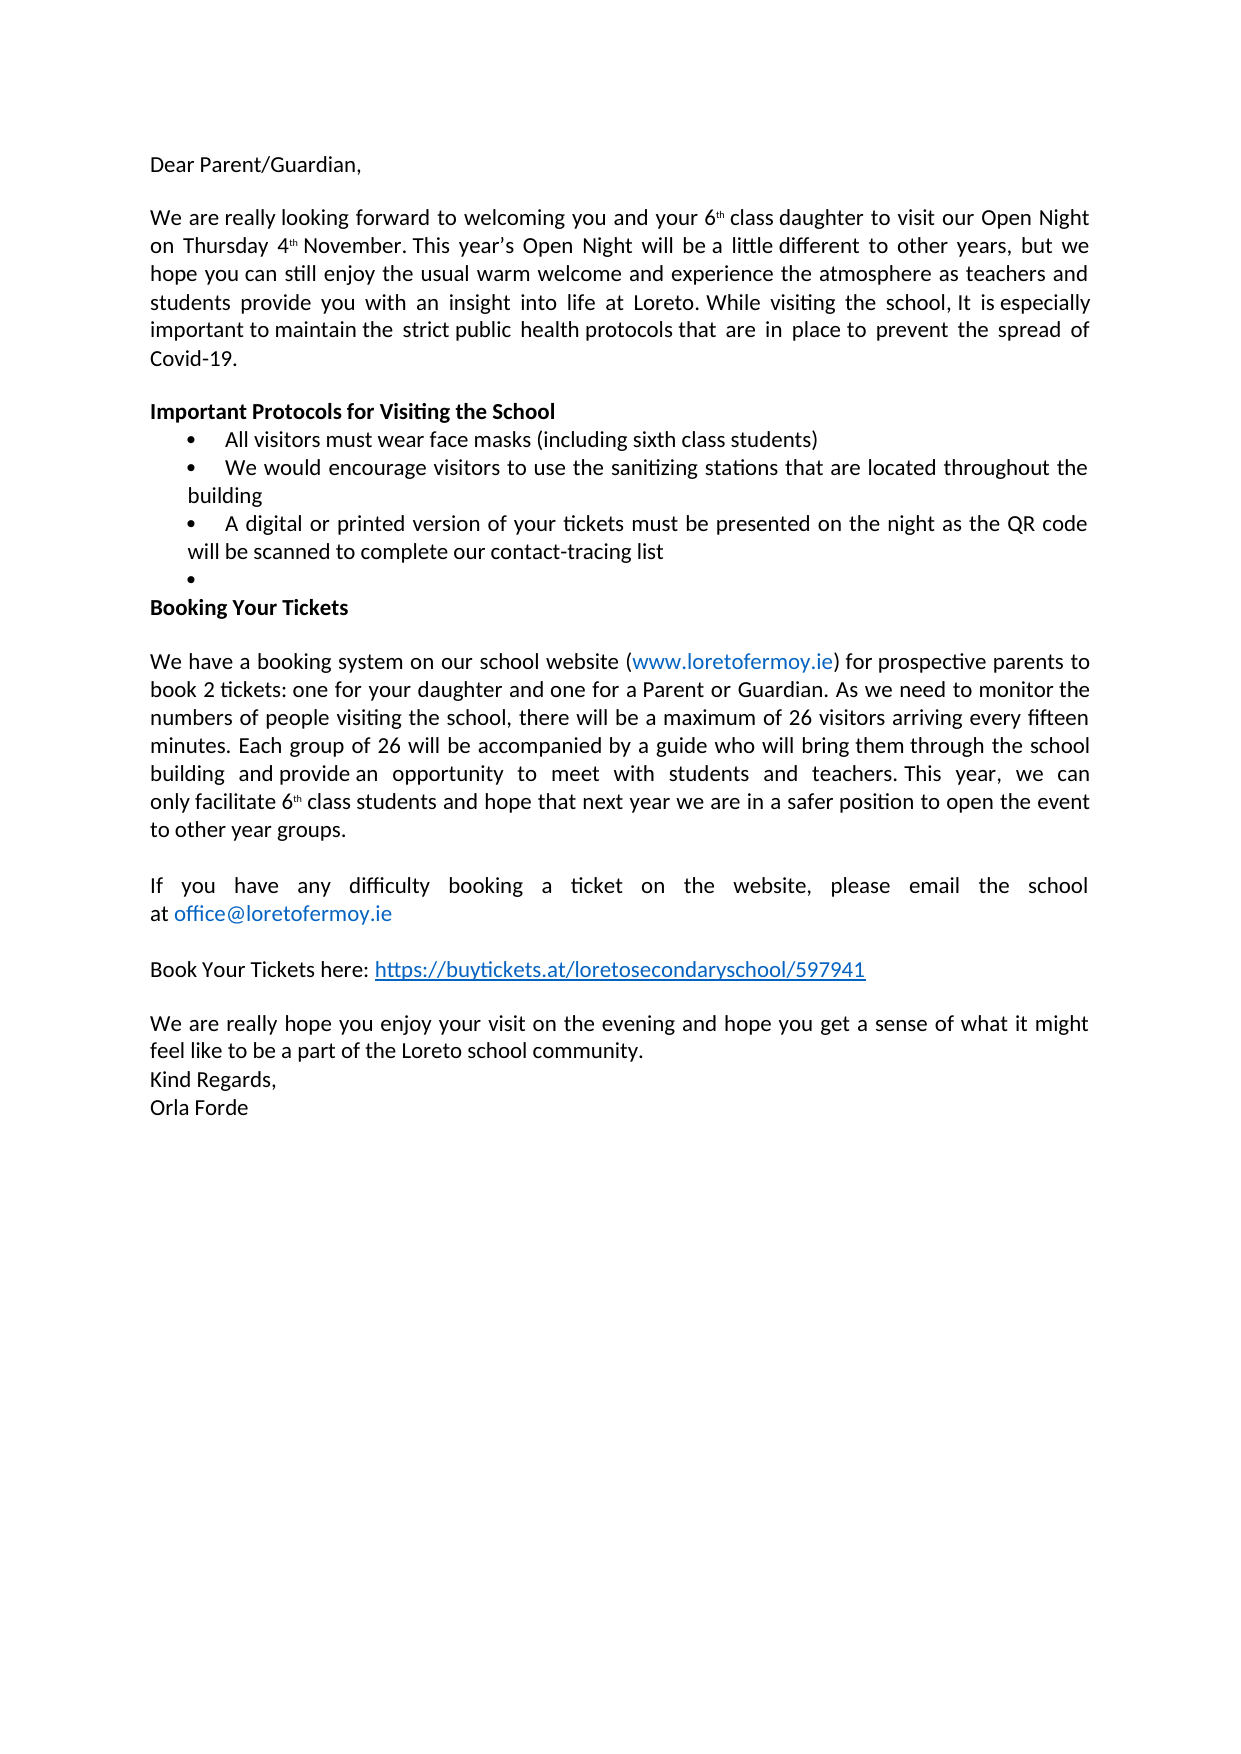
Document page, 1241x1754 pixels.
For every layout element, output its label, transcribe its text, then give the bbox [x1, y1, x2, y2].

text Book Your Tickets here: https://buytickets.at/loretosecondaryschool/597941 [150, 955, 1090, 983]
text We are really looking forward to welcoming you and your 6th class daughter to visit our Open Night on Thursday 4th November. This year’s Open Night will be a little different to other years, but we hope you can still enjoy the usual warm welcome and experience the atmosphere as teachers and students provide you with an insight into life at Loreto. While visiting the school, It is especially important to maintain the strict public health protocols that are in place to prevent the spread of Covid-19. [150, 203, 1090, 372]
text Dear Parent/Guardian, [150, 150, 1090, 178]
text If you have any difficulty booking a ticket on the website, please email the school at office@loretofermoy.ie [150, 871, 1090, 927]
list We would encourage visitors to use the sanitizing stations that are located throughout the building [187, 453, 1090, 509]
text We have a booking system on our school website (www.loretofermoy.ie) for prospective parents to book 2 tickets: one for your daughter and one for a Parent or Guardian. As we need to monitor the numbers of people visiting the school, there will be a maximum of 26 visitors arriving every fifteen minutes. Each group of 26 will be accompanied by a guide who will bring them through the school building and provide an opportunity to meet with students and teachers. This year, we can only facilitate 6th class students and hope that next year we are in a safer position to open the event to other year groups. [150, 647, 1090, 843]
text Important Protocols for Visiting the School [150, 397, 1090, 425]
text Kind Regards, [150, 1065, 1090, 1093]
text Booking Your Tickets [150, 593, 1090, 621]
text We are really hope you enjoy your visit on the evening and hope you get a sense of what it might feel like to be a part of the Loreto school community. [150, 1009, 1090, 1065]
text Orla Forde [150, 1093, 1090, 1121]
list A digital or printed version of your tickets must be presented on the night as the QR code will be scanned to complete our contact-tracing list [187, 509, 1090, 565]
list All visitors must wear face masks (including sixth class students) [187, 425, 1090, 453]
